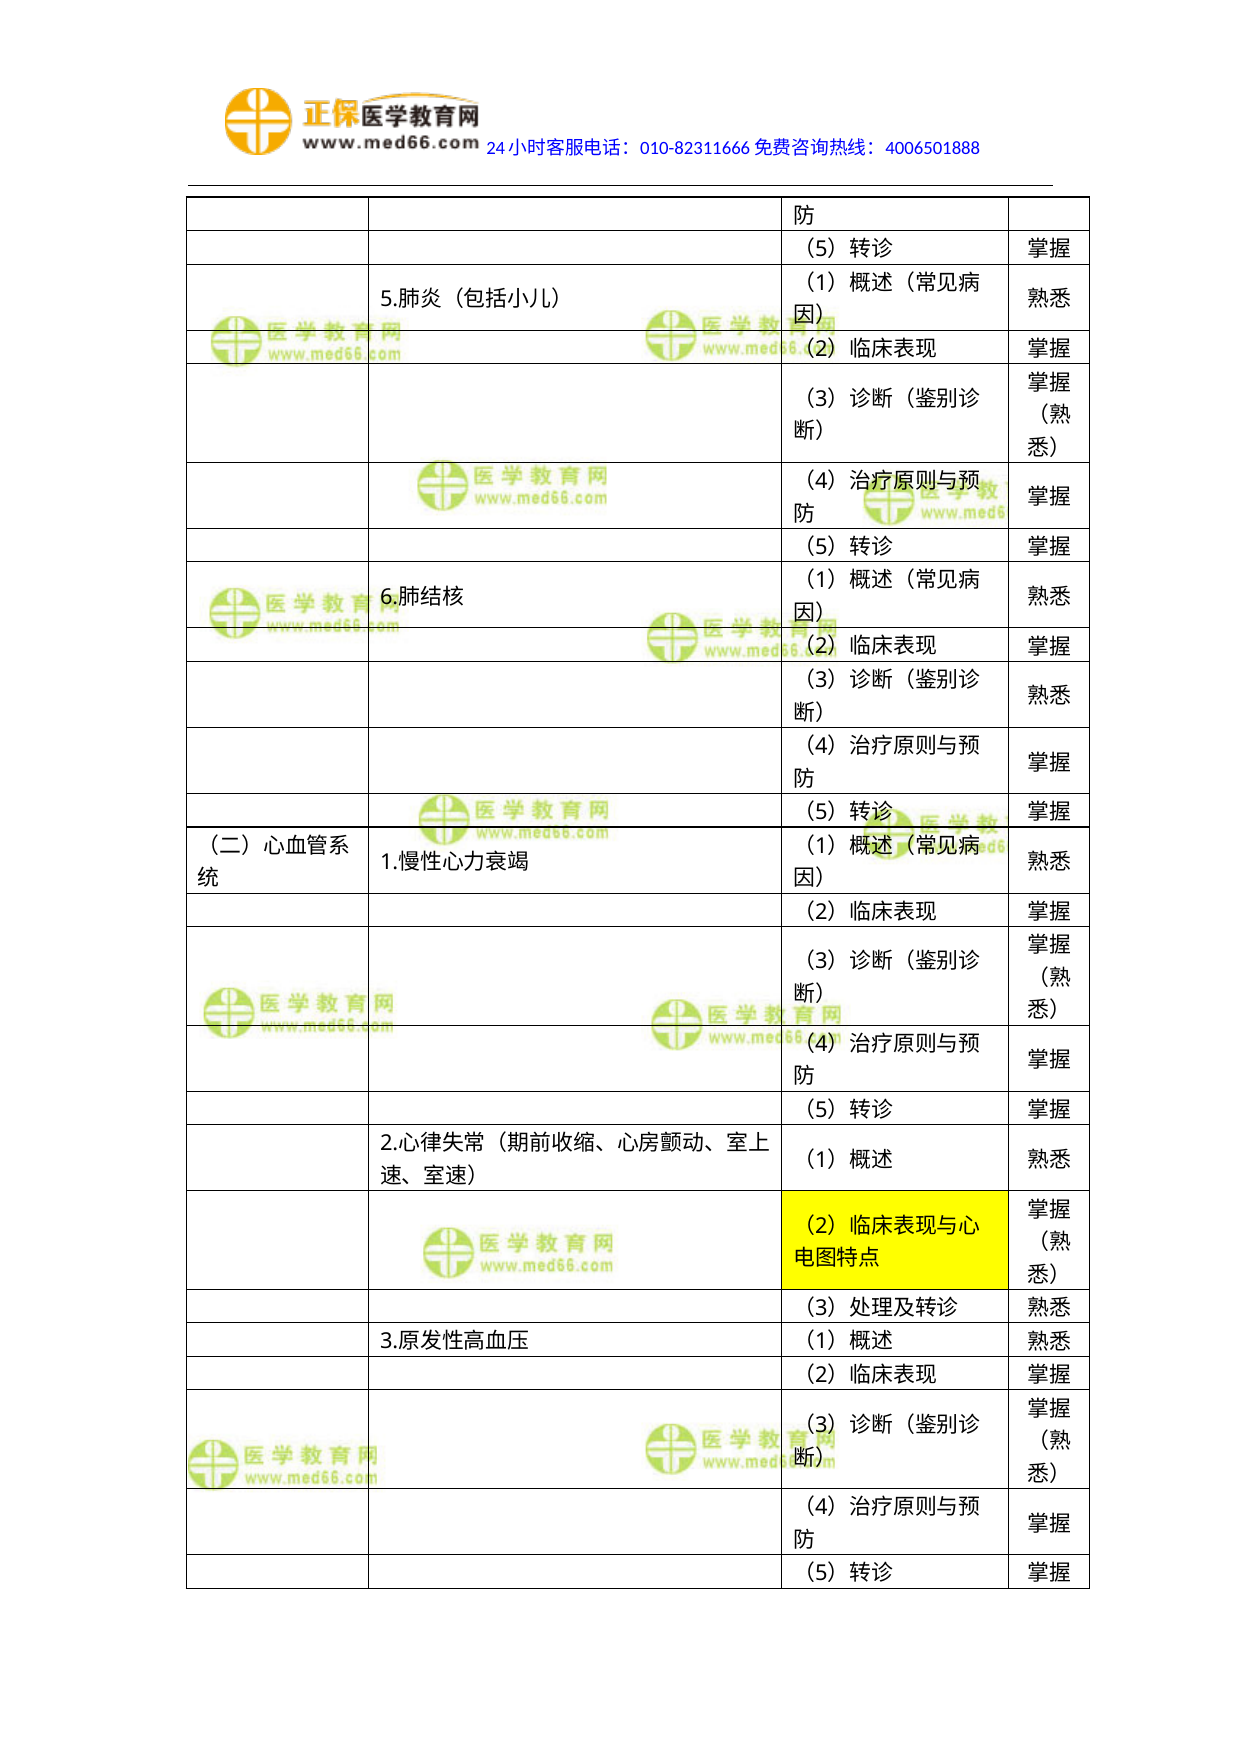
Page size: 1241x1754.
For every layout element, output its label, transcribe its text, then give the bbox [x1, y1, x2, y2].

table_cell [187, 331, 368, 363]
table_cell （2）临床表现 [782, 331, 1008, 363]
table_cell （1）概述（常见病因） [782, 265, 1008, 329]
table_cell （4）治疗原则与预防 [782, 1026, 1008, 1091]
table_cell [187, 1489, 368, 1554]
table_cell （3）处理及转诊 [782, 1290, 1008, 1322]
table_cell [369, 728, 781, 793]
table_cell [187, 1092, 368, 1124]
table_cell [369, 1390, 781, 1488]
table_cell [369, 364, 781, 462]
table_cell 掌握（熟悉） [1009, 1191, 1089, 1289]
table_cell （5）转诊 [782, 1092, 1008, 1124]
table_cell [187, 198, 368, 230]
table_cell （5）转诊 [782, 794, 1008, 826]
table_cell 1.慢性心力衰竭 [369, 828, 781, 892]
table_cell [187, 794, 368, 826]
table_cell [369, 1290, 781, 1322]
table_cell （5）转诊 [782, 1555, 1008, 1587]
table_cell （3）诊断（鉴别诊断） [782, 662, 1008, 727]
table_cell 掌握 [1009, 1357, 1089, 1389]
table_cell [187, 1390, 368, 1488]
table_cell （3）诊断（鉴别诊断） [782, 927, 1008, 1024]
table_cell [369, 794, 781, 826]
table_cell （1）概述 [782, 1323, 1008, 1356]
table_cell 掌握（熟悉） [1009, 1390, 1089, 1488]
table_cell 掌握 [1009, 1026, 1089, 1091]
table_cell 3.原发性高血压 [369, 1323, 781, 1356]
table_cell 掌握 [1009, 728, 1089, 793]
table_cell 掌握（熟悉） [1009, 927, 1089, 1024]
table_cell [187, 463, 368, 528]
table_cell 掌握（熟悉） [1009, 364, 1089, 462]
table_cell [187, 1555, 368, 1587]
table_cell 掌握 [1009, 198, 1089, 230]
table_cell [369, 662, 781, 727]
table_cell [369, 1489, 781, 1554]
table_cell [369, 894, 781, 926]
table_cell 掌握 [1009, 231, 1089, 263]
table_cell [369, 927, 781, 1024]
table_cell （2）临床表现 [782, 894, 1008, 926]
table_cell [369, 529, 781, 561]
table_cell （3）诊断（鉴别诊断） [782, 1390, 1008, 1488]
table_cell [187, 662, 368, 727]
table_cell [369, 231, 781, 263]
table_cell （2）临床表现 [782, 1357, 1008, 1389]
table_cell （5）转诊 [782, 529, 1008, 561]
table_cell [187, 364, 368, 462]
table_cell [187, 1125, 368, 1190]
table_cell （5）转诊 [782, 231, 1008, 263]
table_cell [187, 1191, 368, 1289]
table_cell 熟悉 [1009, 265, 1089, 329]
table_cell 熟悉 [1009, 1125, 1089, 1190]
table_cell 掌握 [1009, 1555, 1089, 1587]
table_cell [369, 1092, 781, 1124]
table_cell 熟悉 [1009, 828, 1089, 892]
table_cell 掌握 [1009, 794, 1089, 826]
table_cell （2）临床表现与心电图特点 [782, 1191, 1008, 1289]
table_cell （1）概述（常见病因） [782, 562, 1008, 627]
table_cell 熟悉 [1009, 1290, 1089, 1322]
table_cell （3）诊断（鉴别诊断） [782, 364, 1008, 462]
table_cell 掌握 [1009, 894, 1089, 926]
table_cell 掌握 [1009, 463, 1089, 528]
table_cell [369, 628, 781, 661]
picture [225, 88, 486, 155]
table_cell [187, 728, 368, 793]
table_cell （2）临床表现 [782, 628, 1008, 661]
table_cell [369, 1191, 781, 1289]
table_cell [369, 1026, 781, 1091]
table_cell [369, 1357, 781, 1389]
table_cell （4）治疗原则与预防 [782, 1489, 1008, 1554]
table_cell [187, 231, 368, 263]
table_cell [369, 1555, 781, 1587]
table_cell [187, 562, 368, 627]
table_cell 掌握 [1009, 529, 1089, 561]
table_cell 6.肺结核 [369, 562, 781, 627]
table_cell 掌握 [1009, 331, 1089, 363]
table_cell 掌握 [1009, 1092, 1089, 1124]
table_cell [369, 198, 781, 230]
table_cell 熟悉 [1009, 662, 1089, 727]
table_cell [369, 463, 781, 528]
table_cell [187, 927, 368, 1024]
table_cell 5.肺炎（包括小儿） [369, 265, 781, 329]
table_cell [187, 628, 368, 661]
table_cell 熟悉 [1009, 562, 1089, 627]
table_cell [187, 529, 368, 561]
table_cell [187, 1026, 368, 1091]
table_cell （4）治疗原则与预防 [782, 463, 1008, 528]
table_cell 掌握 [1009, 1489, 1089, 1554]
table_cell [187, 1290, 368, 1322]
table_cell [187, 265, 368, 329]
table_cell （4）治疗原则与预防 [782, 198, 1008, 230]
table_cell [187, 1357, 368, 1389]
table_cell （1）概述 [782, 1125, 1008, 1190]
table_cell [187, 1323, 368, 1356]
table_cell （4）治疗原则与预防 [782, 728, 1008, 793]
table_cell [369, 331, 781, 363]
table_cell （1）概述（常见病因） [782, 828, 1008, 892]
table_cell 熟悉 [1009, 1323, 1089, 1356]
table_cell 2.心律失常（期前收缩、心房颤动、室上速、室速） [369, 1125, 781, 1190]
table_cell [187, 894, 368, 926]
table_cell （二）心血管系统 [187, 828, 368, 892]
table_cell 掌握 [1009, 628, 1089, 661]
